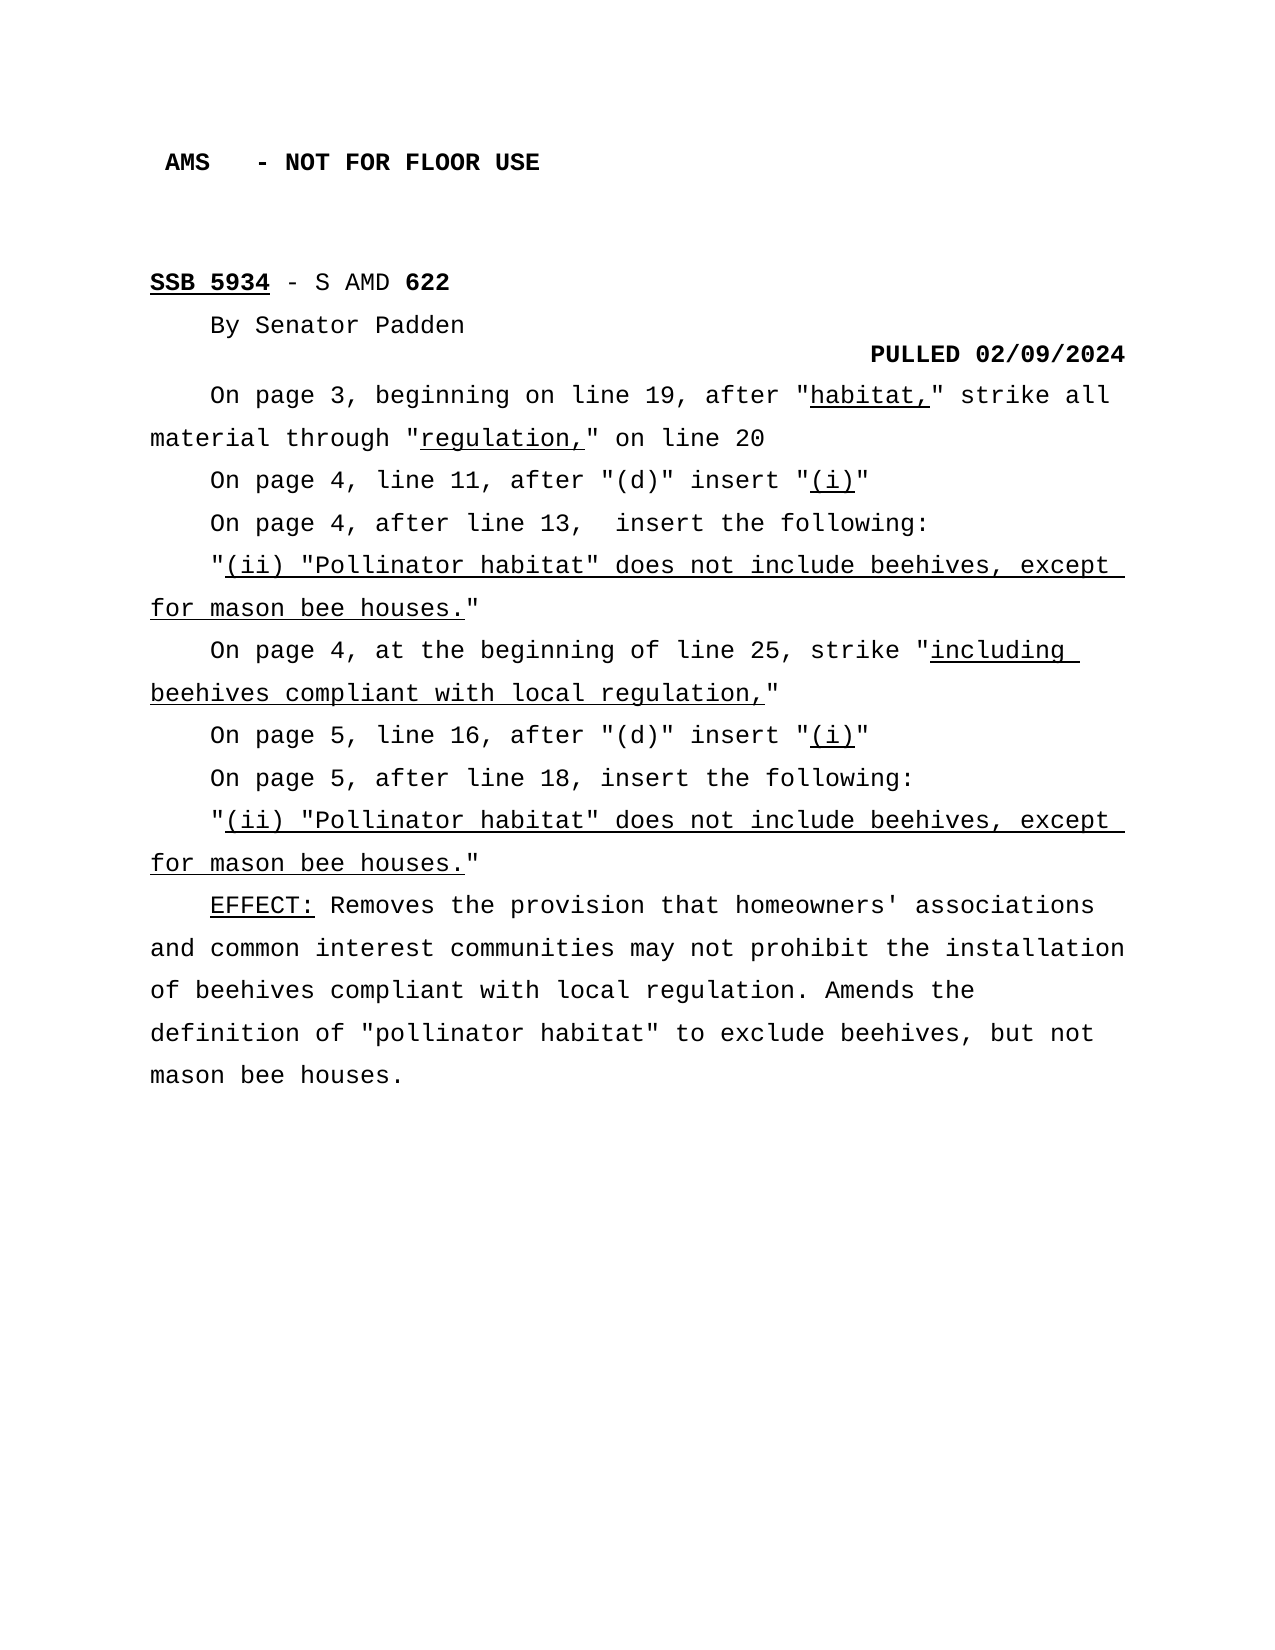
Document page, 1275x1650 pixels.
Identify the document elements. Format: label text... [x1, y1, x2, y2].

text PULLED 02/09/2024 [150, 342, 1125, 370]
text On page 4, after line 13, insert the following: [150, 497, 1125, 540]
text On page 3, beginning on line 19, after "habitat," strike all material through "regulation," on line 20 [150, 370, 1125, 455]
text "(ii) "Pollinator habitat" does not include beehives, except for mason bee houses." [150, 795, 1125, 880]
text On page 5, after line 18, insert the following: [150, 752, 1125, 795]
text On page 4, line 11, after "(d)" insert "(i)" [150, 455, 1125, 497]
text AMS - NOT FOR FLOOR USE [150, 150, 1125, 178]
text By Senator Padden [150, 299, 1125, 342]
text On page 5, line 16, after "(d)" insert "(i)" [150, 710, 1125, 752]
text EFFECT: Removes the provision that homeowners' associations and common interest communities may not prohibit the installation of beehives compliant with local regulation. Amends the definition of "pollinator habitat" to exclude beehives, but not mason bee houses. [150, 880, 1125, 1092]
text On page 4, at the beginning of line 25, strike "including beehives compliant with local regulation," [150, 625, 1125, 710]
text "(ii) "Pollinator habitat" does not include beehives, except for mason bee houses." [150, 540, 1125, 625]
text SSB 5934 - S AMD 622 [150, 257, 1125, 299]
